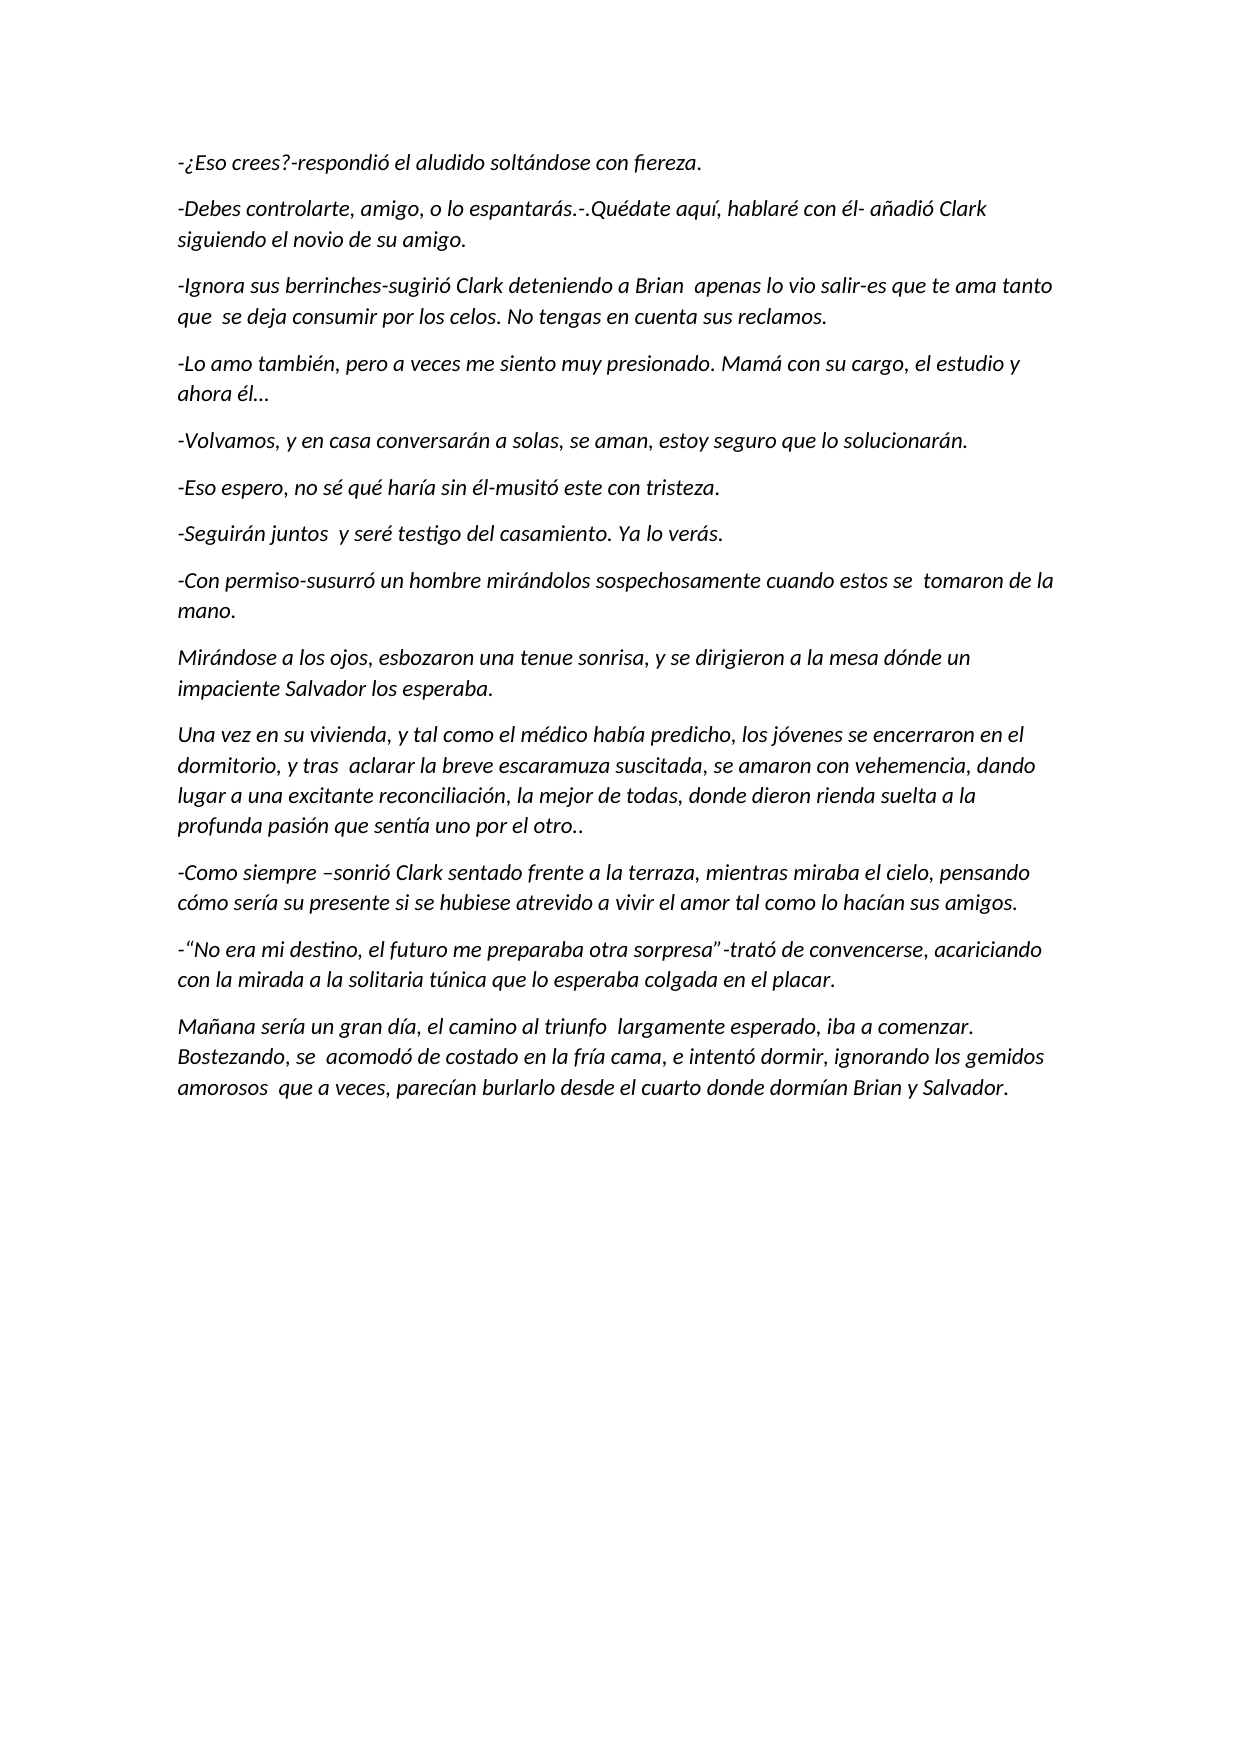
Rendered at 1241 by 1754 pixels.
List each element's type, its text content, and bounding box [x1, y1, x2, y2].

text -Seguirán juntos y seré testigo del casamiento. Ya lo verás. [177, 519, 1063, 547]
text Mañana sería un gran día, el camino al triunfo largamente esperado, iba a comenzar. Bostezando, se acomodó de costado en la fría cama, e intentó dormir, ignorando los gemidos amorosos que a veces, parecían burlarlo desde el cuarto donde dormían Brian y Salvador. [177, 1012, 1063, 1101]
text -Debes controlarte, amigo, o lo espantarás.-.Quédate aquí, hablaré con él- añadió Clark siguiendo el novio de su amigo. [177, 194, 1063, 253]
text -Como siempre –sonrió Clark sentado frente a la terraza, mientras miraba el cielo, pensando cómo sería su presente si se hubiese atrevido a vivir el amor tal como lo hacían sus amigos. [177, 858, 1063, 916]
text -“No era mi destino, el futuro me preparaba otra sorpresa”-trató de convencerse, acariciando con la mirada a la solitaria túnica que lo esperaba colgada en el placar. [177, 935, 1063, 993]
text -¿Eso crees?-respondió el aludido soltándose con fiereza. [177, 148, 1063, 176]
text -Eso espero, no sé qué haría sin él-musitó este con tristeza. [177, 473, 1063, 501]
text Mirándose a los ojos, esbozaron una tenue sonrisa, y se dirigieron a la mesa dónde un impaciente Salvador los esperaba. [177, 643, 1063, 702]
text -Ignora sus berrinches-sugirió Clark deteniendo a Brian apenas lo vio salir-es que te ama tanto que se deja consumir por los celos. No tengas en cuenta sus reclamos. [177, 272, 1063, 330]
text -Con permiso-susurró un hombre mirándolos sospechosamente cuando estos se tomaron de la mano. [177, 566, 1063, 624]
text -Lo amo también, pero a veces me siento muy presionado. Mamá con su cargo, el estudio y ahora él… [177, 349, 1063, 407]
text -Volvamos, y en casa conversarán a solas, se aman, estoy seguro que lo solucionarán. [177, 426, 1063, 454]
text Una vez en su vivienda, y tal como el médico había predicho, los jóvenes se encerraron en el dormitorio, y tras aclarar la breve escaramuza suscitada, se amaron con vehemencia, dando lugar a una excitante reconciliación, la mejor de todas, donde dieron rienda suelta a la profunda pasión que sentía uno por el otro.. [177, 721, 1063, 839]
